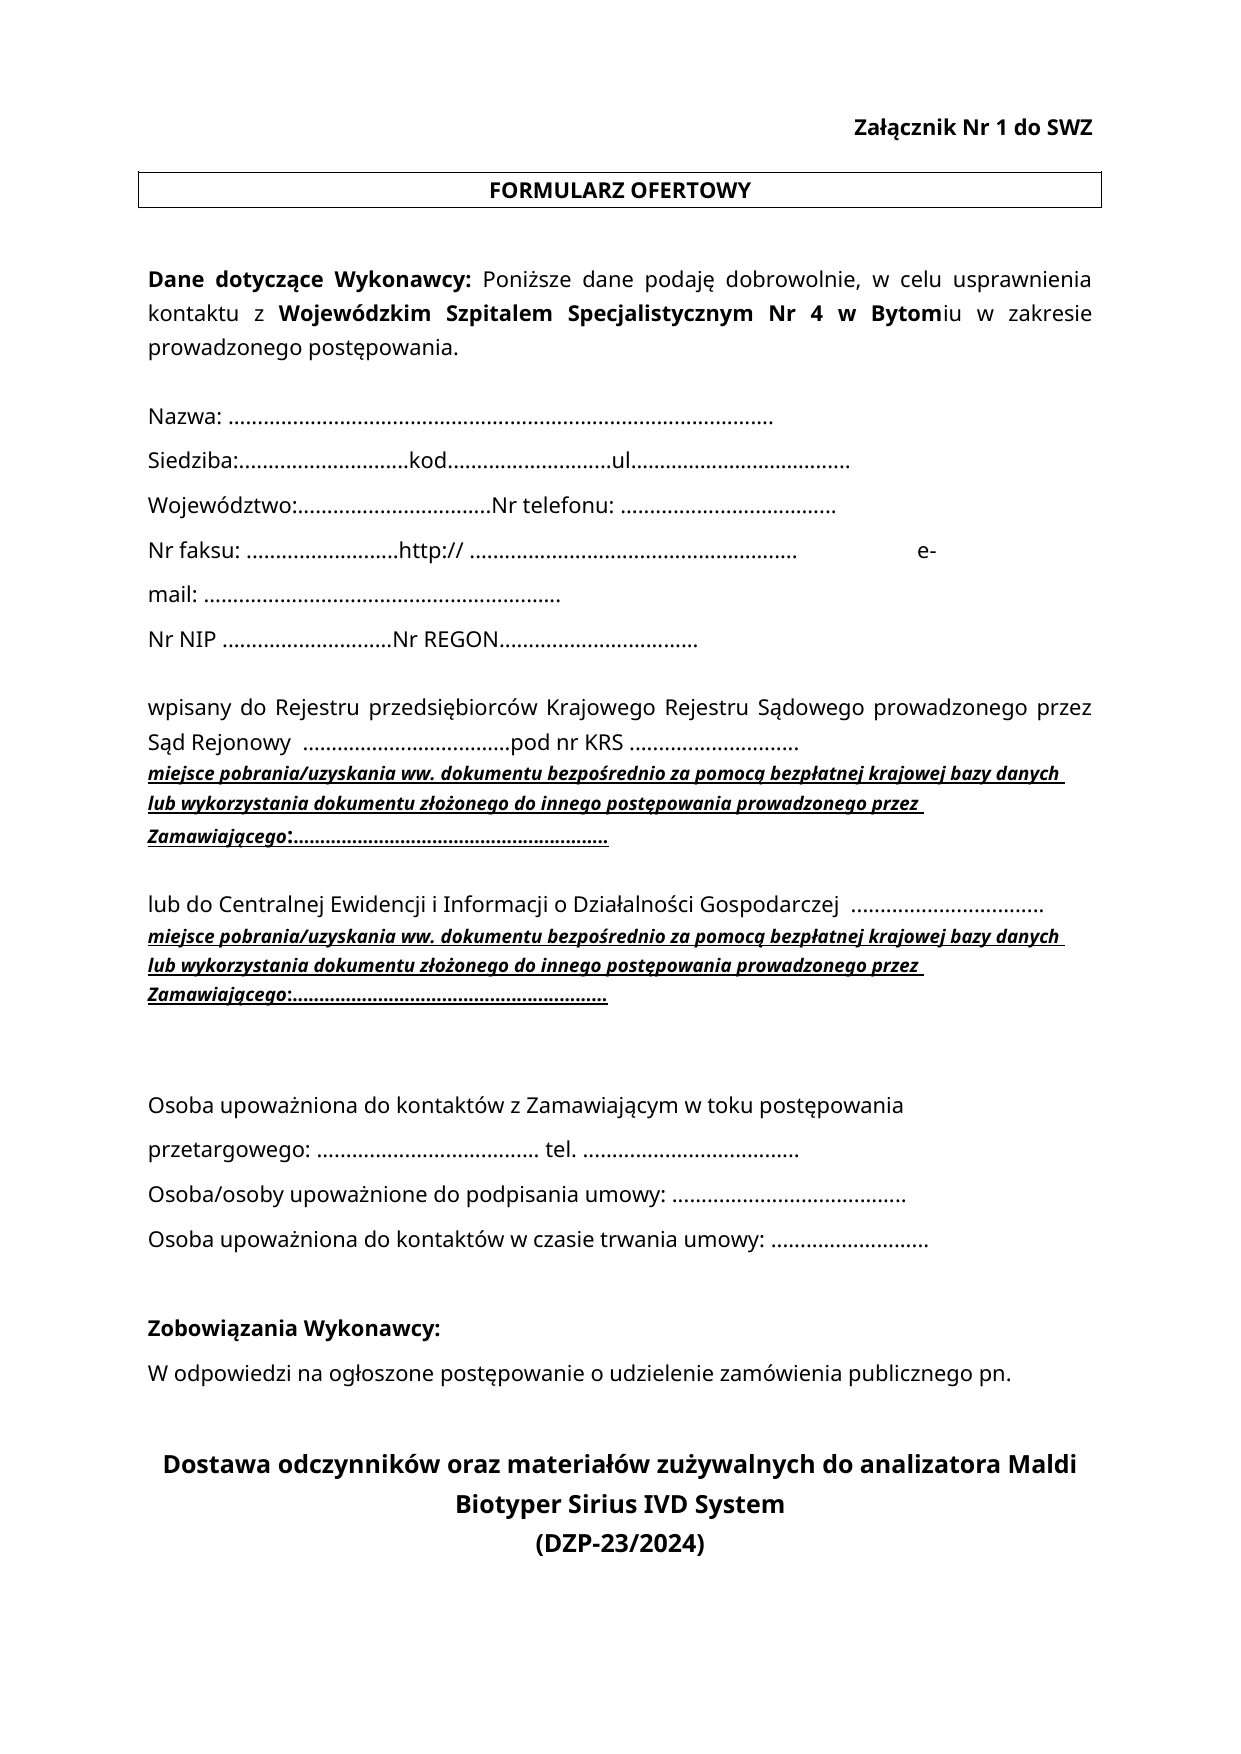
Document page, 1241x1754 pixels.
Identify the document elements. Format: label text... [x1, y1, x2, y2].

subtitle (DZP-23/2024) [148, 1526, 1093, 1559]
text Województwo:.................................Nr telefonu: .........................……...... [148, 490, 1093, 520]
text Nr faksu: ..........................http:// ...........................................….......... e-mail: .........................................................…. [148, 535, 1093, 609]
text Dane dotyczące Wykonawcy: Poniższe dane podaję dobrowolnie, w celu usprawnienia kontaktu z Wojewódzkim Szpitalem Specjalistycznym Nr 4 w Bytomiu w zakresie prowadzonego postępowania. [148, 264, 1093, 362]
text miejsce pobrania/uzyskania ww. dokumentu bezpośrednio za pomocą bezpłatnej krajowej bazy danych lub wykorzystania dokumentu złożonego do innego postępowania prowadzonego przez Zamawiającego:........................................................... [148, 761, 1093, 850]
text W odpowiedzi na ogłoszone postępowanie o udzielenie zamówienia publicznego pn. [148, 1358, 1093, 1388]
text Siedziba:.............................kod............................ul…………………………........ [148, 445, 1093, 475]
text Osoba/osoby upoważnione do podpisania umowy: ........................................ [148, 1179, 1093, 1209]
text Załącznik Nr 1 do SWZ [738, 112, 1093, 142]
text Nr NIP .............................Nr REGON.................................. [148, 624, 1093, 654]
text Nazwa: ............................................................................................. [148, 401, 1093, 430]
text wpisany do Rejestru przedsiębiorców Krajowego Rejestru Sądowego prowadzonego przez Sąd Rejonowy ……………………...………pod nr KRS ............................. [148, 692, 1093, 756]
text Osoba upoważniona do kontaktów z Zamawiającym w toku postępowania przetargowego: ...................................... tel. ..................................... [148, 1090, 1093, 1164]
text miejsce pobrania/uzyskania ww. dokumentu bezpośrednio za pomocą bezpłatnej krajowej bazy danych lub wykorzystania dokumentu złożonego do innego postępowania prowadzonego przez Zamawiającego:........................................................... [148, 923, 1093, 1007]
text lub do Centralnej Ewidencji i Informacji o Działalności Gospodarczej ................................. [148, 889, 1093, 919]
text Zobowiązania Wykonawcy: [148, 1313, 1093, 1343]
text Osoba upoważniona do kontaktów w czasie trwania umowy: ........................... [148, 1224, 1093, 1253]
subtitle Dostawa odczynników oraz materiałów zużywalnych do analizatora Maldi Biotyper Sirius IVD System [148, 1447, 1093, 1520]
text FORMULARZ OFERTOWY [139, 173, 1101, 207]
